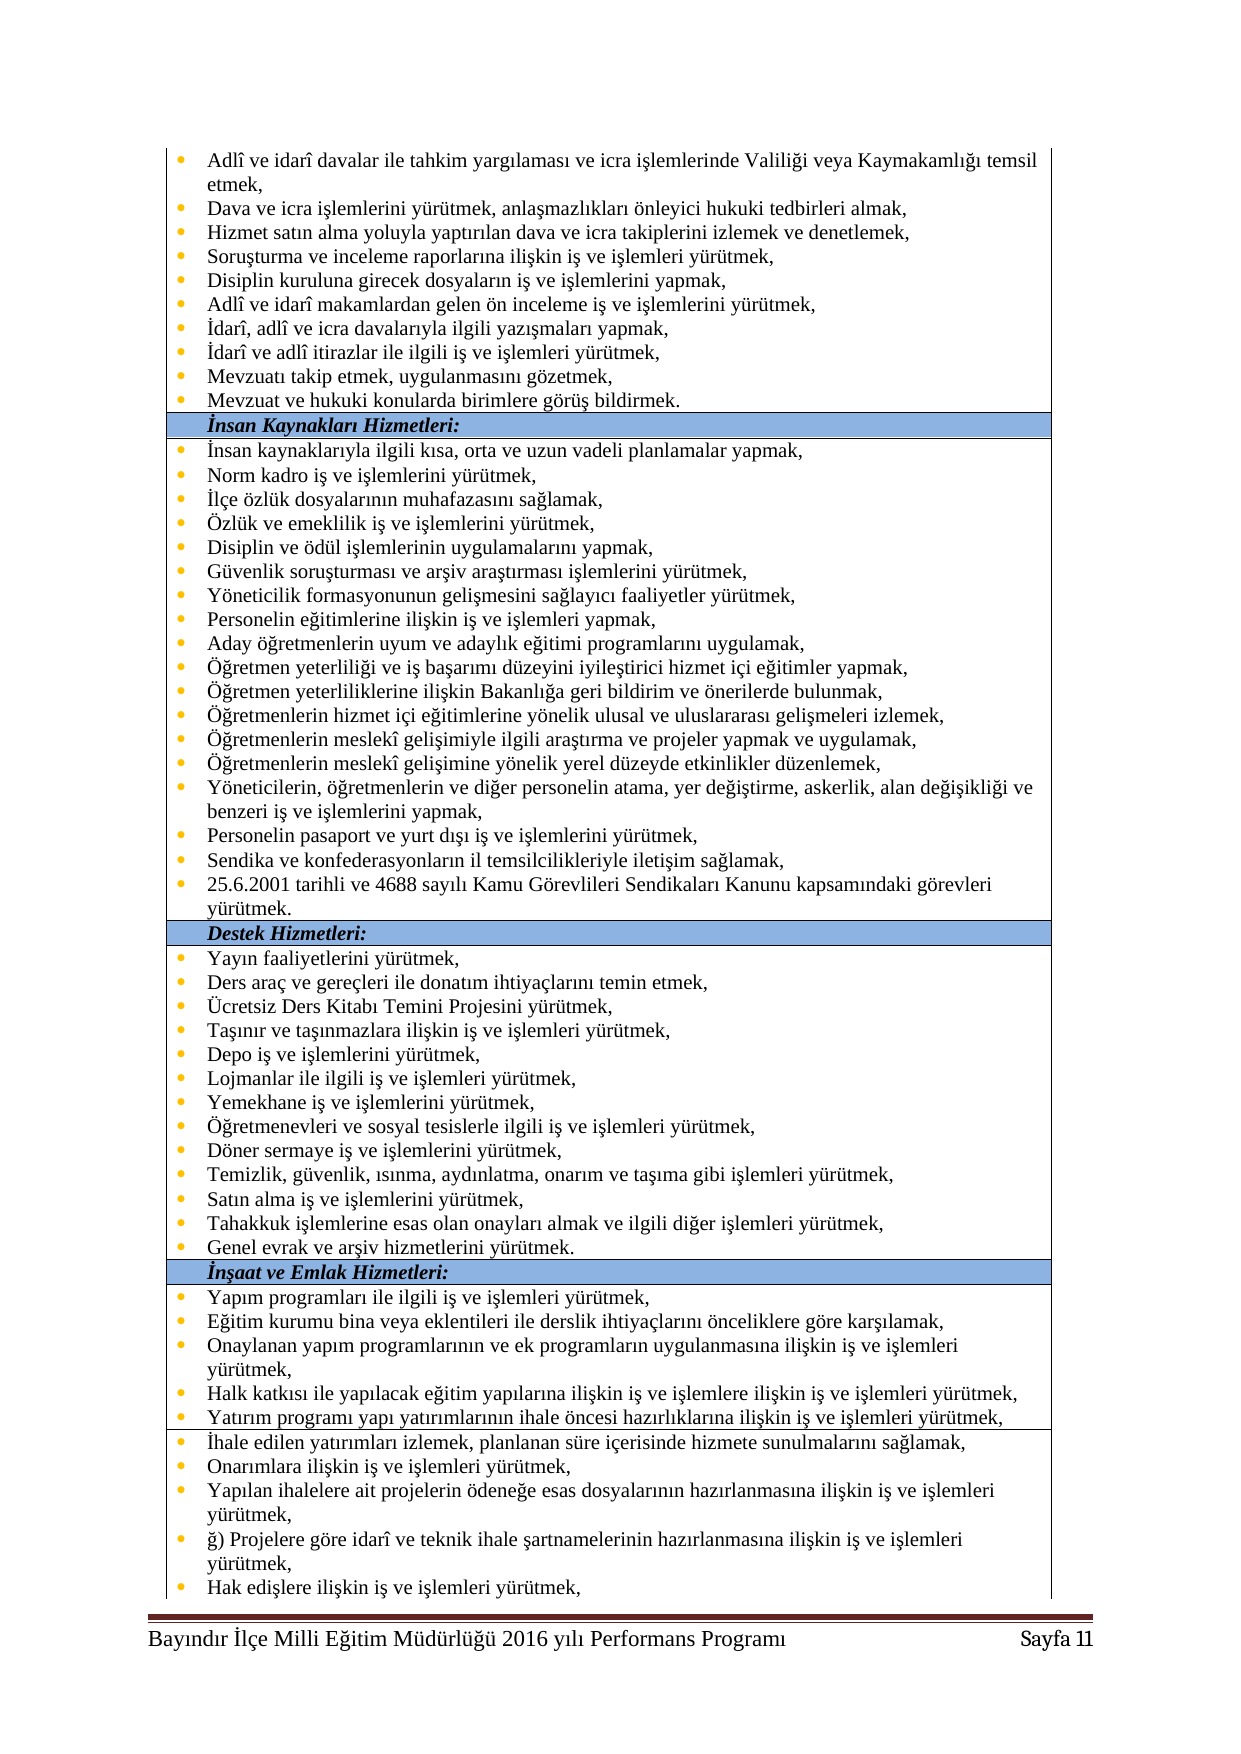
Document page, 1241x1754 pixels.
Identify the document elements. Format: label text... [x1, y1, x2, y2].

table_cell Personelin eğitimlerine ilişkin iş ve işlemleri yapmak, [167, 607, 1051, 631]
table_cell Personelin pasaport ve yurt dışı iş ve işlemlerini yürütmek, [167, 824, 1051, 847]
table_cell İdarî ve adlî itirazlar ile ilgili iş ve işlemleri yürütmek, [167, 340, 1051, 364]
table_cell Onarımlara ilişkin iş ve işlemleri yürütmek, [167, 1454, 1051, 1478]
table_cell Depo iş ve işlemlerini yürütmek, [167, 1042, 1051, 1066]
table_cell Dava ve icra işlemlerini yürütmek, anlaşmazlıkları önleyici hukuki tedbirleri almak, [167, 196, 1051, 220]
table_cell Disiplin kuruluna girecek dosyaların iş ve işlemlerini yapmak, [167, 268, 1051, 292]
table_cell Aday öğretmenlerin uyum ve adaylık eğitimi programlarını uygulamak, [167, 631, 1051, 655]
table_cell Yöneticilik formasyonunun gelişmesini sağlayıcı faaliyetler yürütmek, [167, 583, 1051, 607]
table_cell İhale edilen yatırımları izlemek, planlanan süre içerisinde hizmete sunulmalarını sağlamak, [167, 1430, 1051, 1454]
table_cell Genel evrak ve arşiv hizmetlerini yürütmek. [167, 1235, 1051, 1259]
table_cell Öğretmenlerin hizmet içi eğitimlerine yönelik ulusal ve uluslararası gelişmeleri izlemek, [167, 703, 1051, 727]
table_cell Temizlik, güvenlik, ısınma, aydınlatma, onarım ve taşıma gibi işlemleri yürütmek, [167, 1163, 1051, 1186]
table_cell Adlî ve idarî makamlardan gelen ön inceleme iş ve işlemlerini yürütmek, [167, 292, 1051, 316]
table_cell Yapım programları ile ilgili iş ve işlemleri yürütmek, [167, 1285, 1051, 1309]
table_cell Öğretmenevleri ve sosyal tesislerle ilgili iş ve işlemleri yürütmek, [167, 1114, 1051, 1138]
table_cell Mevzuat ve hukuki konularda birimlere görüş bildirmek. [167, 388, 1051, 412]
table_cell Döner sermaye iş ve işlemlerini yürütmek, [167, 1138, 1051, 1162]
table_cell Ders araç ve gereçleri ile donatım ihtiyaçlarını temin etmek, [167, 970, 1051, 994]
table_cell ğ) Projelere göre idarî ve teknik ihale şartnamelerinin hazırlanmasına ilişkin iş ve işlemleri yürütmek, [167, 1526, 1051, 1574]
table_cell Onaylanan yapım programlarının ve ek programların uygulanmasına ilişkin iş ve işlemleri yürütmek, [167, 1333, 1051, 1381]
table_cell Öğretmenlerin meslekî gelişimine yönelik yerel düzeyde etkinlikler düzenlemek, [167, 751, 1051, 775]
table_cell İnsan kaynaklarıyla ilgili kısa, orta ve uzun vadeli planlamalar yapmak, [167, 439, 1051, 462]
table_cell Disiplin ve ödül işlemlerinin uygulamalarını yapmak, [167, 535, 1051, 559]
table_cell Öğretmen yeterliliği ve iş başarımı düzeyini iyileştirici hizmet içi eğitimler yapmak, [167, 655, 1051, 679]
table_cell Yapılan ihalelere ait projelerin ödeneğe esas dosyalarının hazırlanmasına ilişkin iş ve işlemleri yürütmek, [167, 1478, 1051, 1526]
table_cell Hak edişlere ilişkin iş ve işlemleri yürütmek, [167, 1575, 1051, 1599]
table_cell Özlük ve emeklilik iş ve işlemlerini yürütmek, [167, 511, 1051, 535]
table_cell Ücretsiz Ders Kitabı Temini Projesini yürütmek, [167, 994, 1051, 1018]
table_cell İlçe özlük dosyalarının muhafazasını sağlamak, [167, 487, 1051, 511]
table_cell Öğretmenlerin meslekî gelişimiyle ilgili araştırma ve projeler yapmak ve uygulamak, [167, 727, 1051, 751]
table_cell 25.6.2001 tarihli ve 4688 sayılı Kamu Görevlileri Sendikaları Kanunu kapsamındaki görevleri yürütmek. [167, 872, 1051, 920]
table_cell Öğretmen yeterliliklerine ilişkin Bakanlığa geri bildirim ve önerilerde bulunmak, [167, 679, 1051, 703]
table_cell Hizmet satın alma yoluyla yaptırılan dava ve icra takiplerini izlemek ve denetlemek, [167, 220, 1051, 244]
table_cell Adlî ve idarî davalar ile tahkim yargılaması ve icra işlemlerinde Valiliği veya Kaymakamlığı temsil etmek, [167, 148, 1051, 196]
table_cell Mevzuatı takip etmek, uygulanmasını gözetmek, [167, 364, 1051, 388]
table_cell Soruşturma ve inceleme raporlarına ilişkin iş ve işlemleri yürütmek, [167, 244, 1051, 268]
table_cell Yatırım programı yapı yatırımlarının ihale öncesi hazırlıklarına ilişkin iş ve işlemleri yürütmek, [167, 1405, 1051, 1429]
table_cell Eğitim kurumu bina veya eklentileri ile derslik ihtiyaçlarını önceliklere göre karşılamak, [167, 1309, 1051, 1333]
table_cell İnşaat ve Emlak Hizmetleri: [167, 1260, 1051, 1284]
table_cell Yayın faaliyetlerini yürütmek, [167, 946, 1051, 970]
table_cell Halk katkısı ile yapılacak eğitim yapılarına ilişkin iş ve işlemlere ilişkin iş ve işlemleri yürütmek, [167, 1381, 1051, 1405]
table_cell Destek Hizmetleri: [167, 921, 1051, 945]
table_cell İnsan Kaynakları Hizmetleri: [167, 413, 1051, 437]
table_cell Sendika ve konfederasyonların il temsilcilikleriyle iletişim sağlamak, [167, 848, 1051, 872]
table_cell Lojmanlar ile ilgili iş ve işlemleri yürütmek, [167, 1066, 1051, 1090]
table_cell Güvenlik soruşturması ve arşiv araştırması işlemlerini yürütmek, [167, 559, 1051, 583]
table_cell Taşınır ve taşınmazlara ilişkin iş ve işlemleri yürütmek, [167, 1018, 1051, 1042]
table_cell İdarî, adlî ve icra davalarıyla ilgili yazışmaları yapmak, [167, 316, 1051, 340]
table_cell Yöneticilerin, öğretmenlerin ve diğer personelin atama, yer değiştirme, askerlik, alan değişikliği ve benzeri iş ve işlemlerini yapmak, [167, 775, 1051, 823]
table_cell Tahakkuk işlemlerine esas olan onayları almak ve ilgili diğer işlemleri yürütmek, [167, 1211, 1051, 1234]
table_cell Norm kadro iş ve işlemlerini yürütmek, [167, 463, 1051, 487]
table_cell Yemekhane iş ve işlemlerini yürütmek, [167, 1090, 1051, 1114]
table_cell Satın alma iş ve işlemlerini yürütmek, [167, 1186, 1051, 1211]
